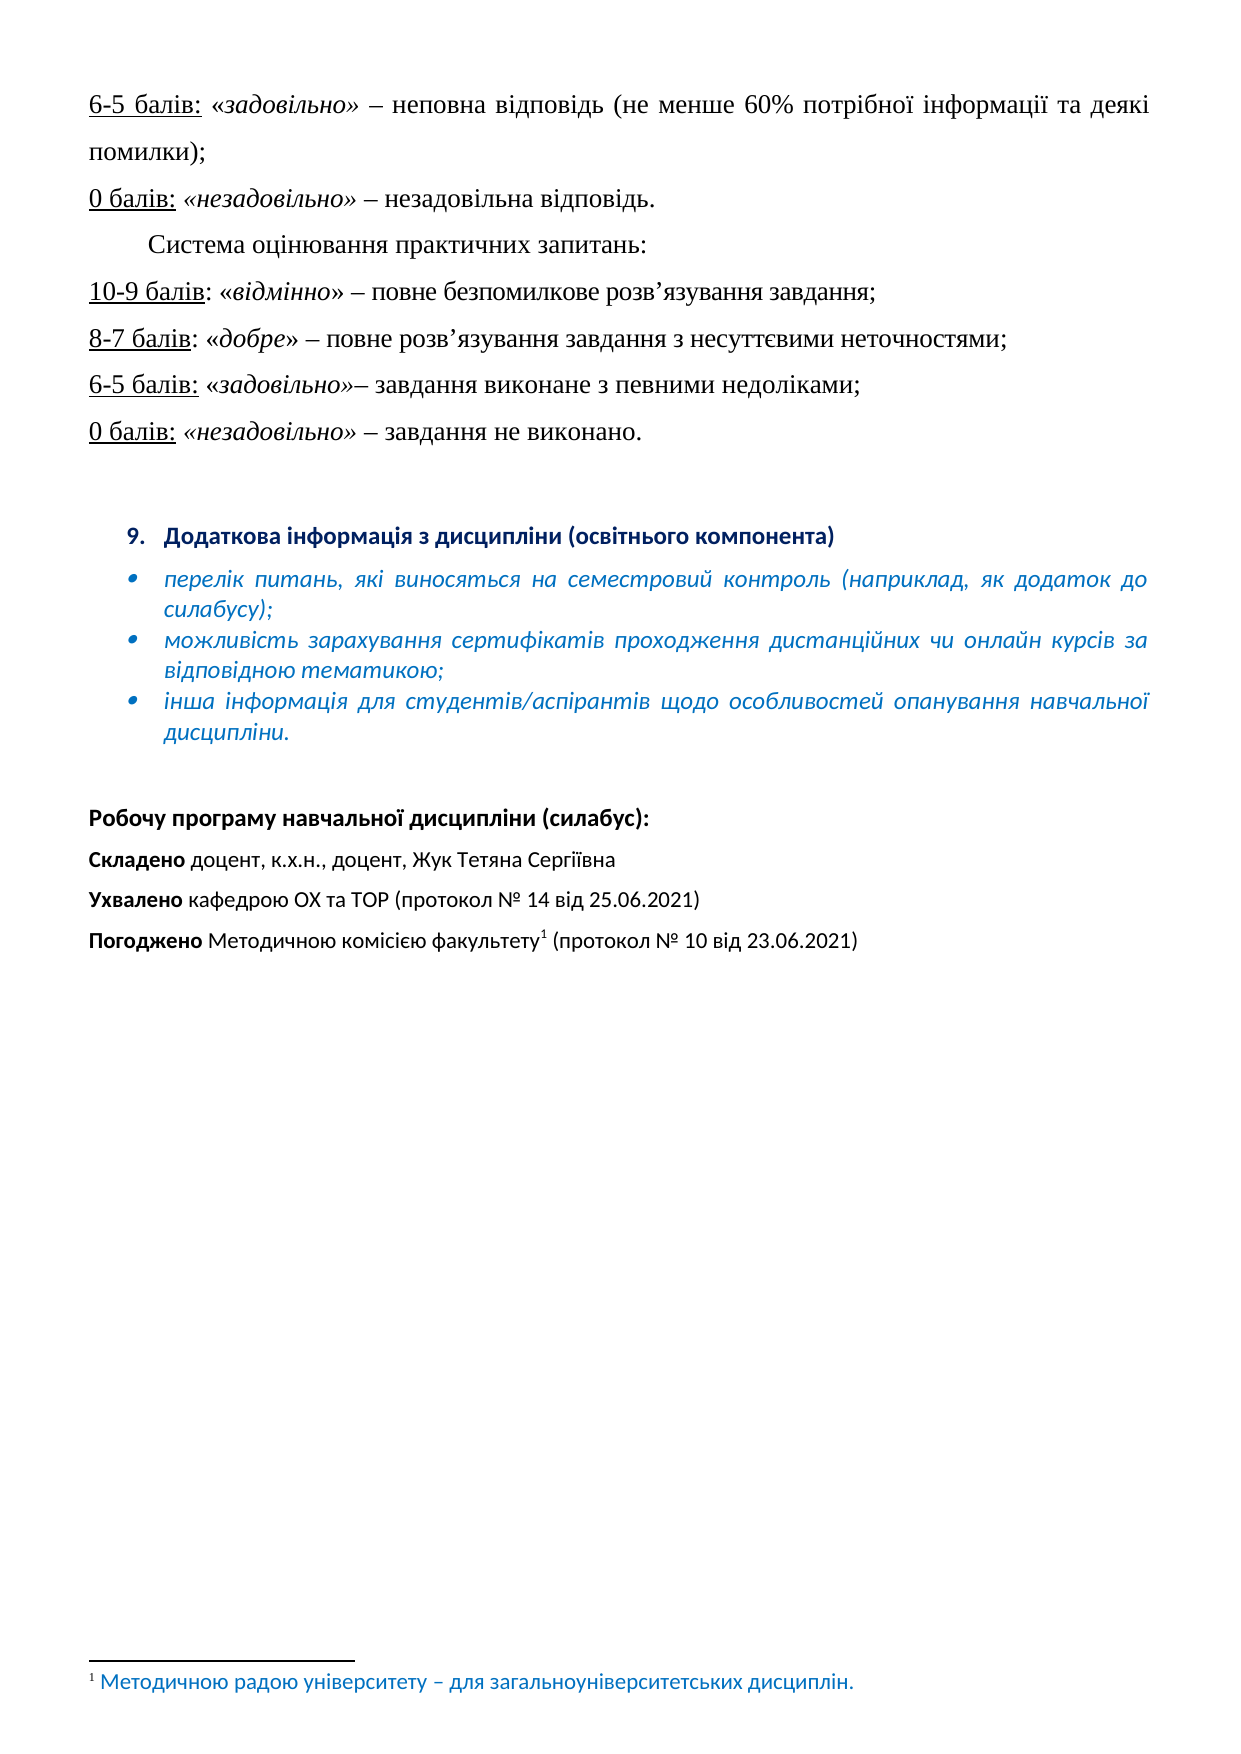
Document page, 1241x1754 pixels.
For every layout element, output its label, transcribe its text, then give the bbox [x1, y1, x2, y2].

list перелік питань, які виносяться на семестровий контроль (наприклад, як додаток до силабусу); [126, 563, 1152, 624]
list інша інформація для студентів/аспірантів щодо особливостей опанування навчальної дисципліни. [126, 685, 1152, 746]
text 8-7 балів: «добре» – повне розв’язування завдання з несуттєвими неточностями; [89, 322, 1152, 353]
text 6-5 балів: «задовільно» – неповна відповідь (не менше 60% потрібної інформації та деякі помилки); [89, 89, 1152, 166]
text Система оцінювання практичних запитань: [89, 229, 1152, 260]
text Складено доцент, к.х.н., доцент, Жук Тетяна Сергіївна [89, 845, 1152, 873]
text Погоджено Методичною комісією факультету (протокол № 10 від 23.06.2021) [89, 926, 1152, 954]
text 10-9 балів: «відмінно» – повне безпомилкове розв’язування завдання; [89, 275, 1152, 306]
text Ухвалено кафедрою ОХ та ТОР (протокол № 14 від 25.06.2021) [89, 885, 1152, 913]
text 6-5 балів: «задовільно»– завдання виконане з певними недоліками; [89, 369, 1152, 400]
text Робочу програму навчальної дисципліни (силабус): [89, 802, 1152, 832]
text 0 балів: «незадовільно» – незадовільна відповідь. [89, 182, 1152, 213]
list можливість зарахування сертифікатів проходження дистанційних чи онлайн курсів за відповідною тематикою; [126, 624, 1152, 685]
text 0 балів: «незадовільно» – завдання не виконано. [89, 415, 1152, 446]
subtitle Додаткова інформація з дисципліни (освітнього компонента) [126, 520, 1152, 551]
